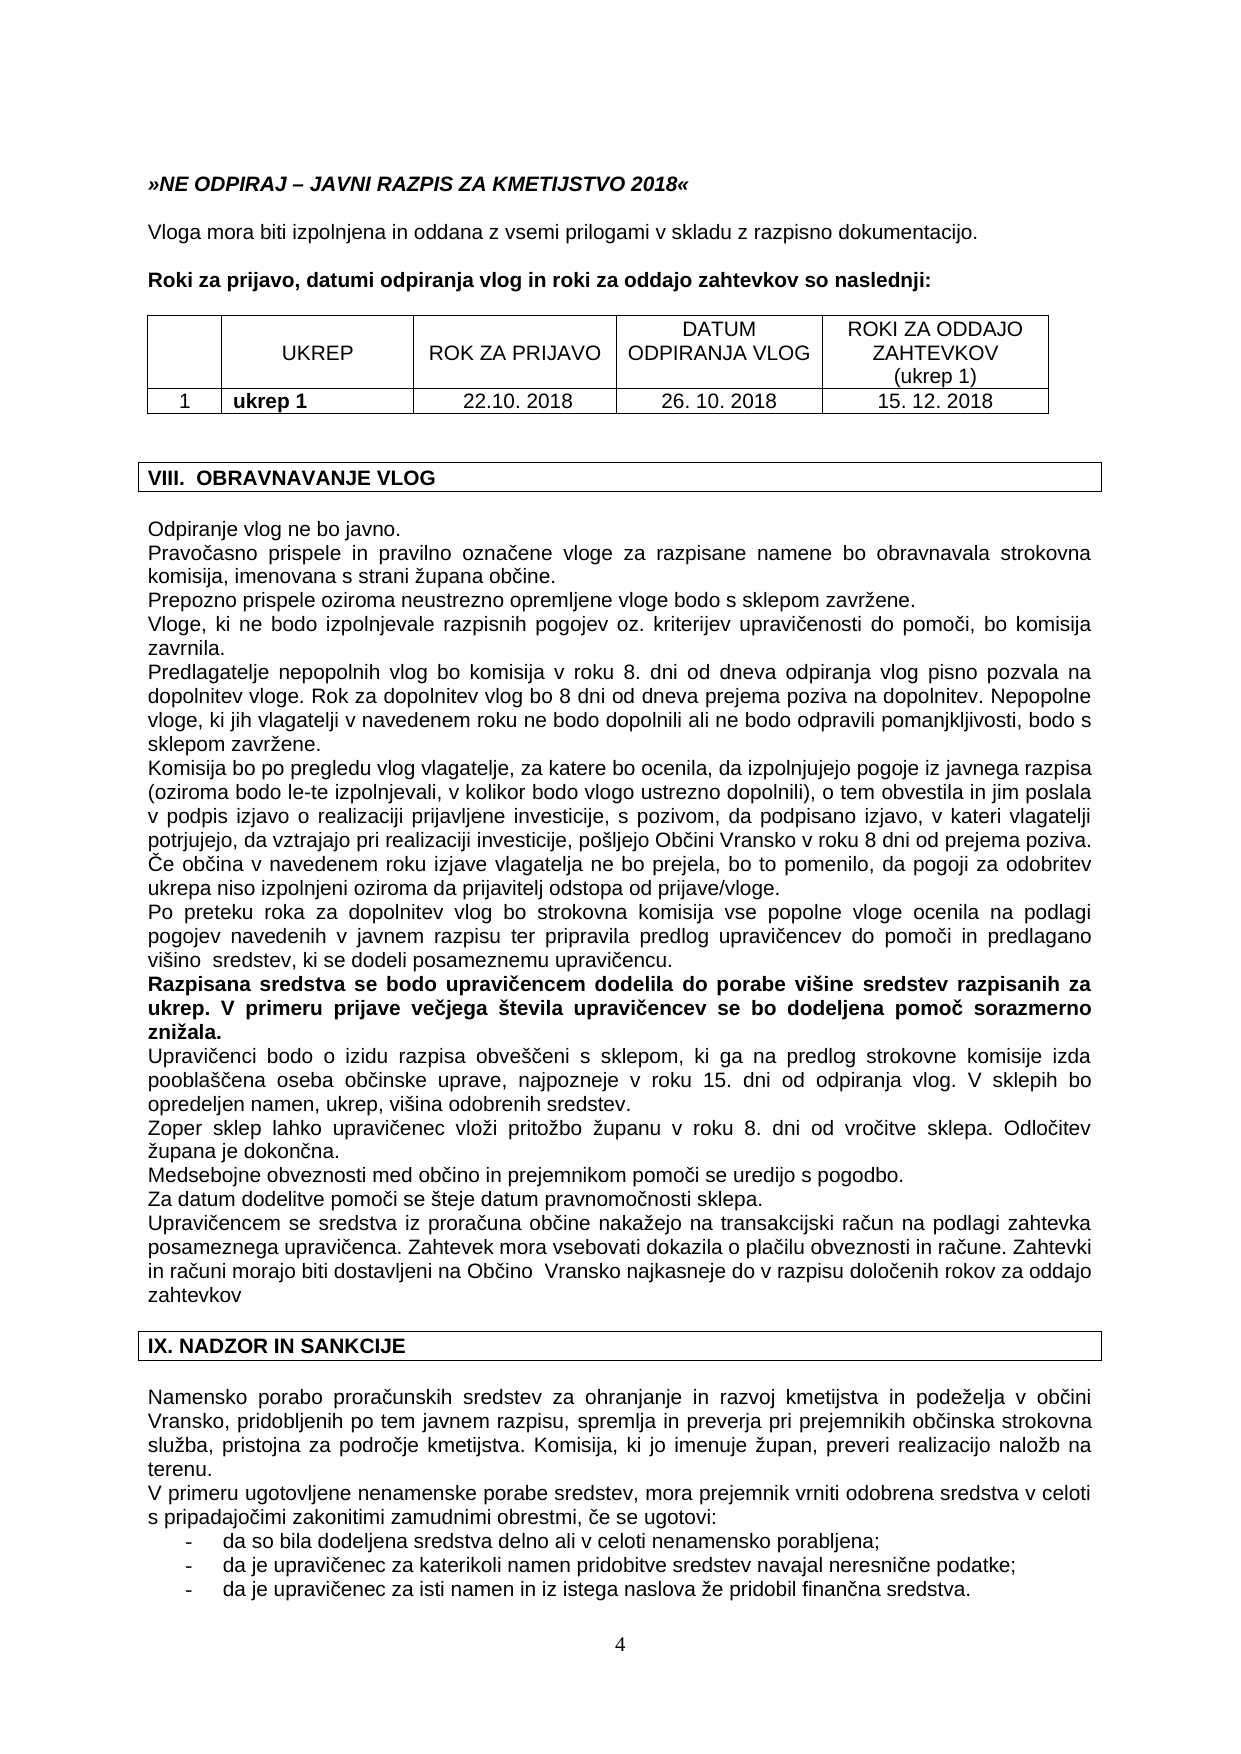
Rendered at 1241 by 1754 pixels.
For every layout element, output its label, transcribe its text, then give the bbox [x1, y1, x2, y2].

text Po preteku roka za dopolnitev vlog bo strokovna komisija vse popolne vloge ocenila na podlagi pogojev navedenih v javnem razpisu ter pripravila predlog upravičencev do pomoči in predlagano višino sredstev, ki se dodeli posameznemu upravičencu. [148, 900, 1093, 972]
text Upravičenci bodo o izidu razpisa obveščeni s sklepom, ki ga na predlog strokovne komisije izda pooblaščena oseba občinske uprave, najpozneje v roku 15. dni od odpiranja vlog. V sklepih bo opredeljen namen, ukrep, višina odobrenih sredstev. [148, 1043, 1093, 1115]
text Pravočasno prispele in pravilno označene vloge za razpisane namene bo obravnavala strokovna komisija, imenovana s strani župana občine. [148, 540, 1093, 588]
list OBRAVNAVANJE VLOG [139, 463, 1101, 491]
text Roki za prijavo, datumi odpiranja vlog in roki za oddajo zahtevkov so naslednji: [148, 267, 1093, 291]
list da je upravičenec za isti namen in iz istega naslova že pridobil finančna sredstva. [185, 1577, 1093, 1601]
text Vloge, ki ne bodo izpolnjevale razpisnih pogojev oz. kriterijev upravičenosti do pomoči, bo komisija zavrnila. [148, 612, 1093, 660]
table_header DATUM ODPIRANJA VLOG [617, 316, 822, 388]
text Predlagatelje nepopolnih vlog bo komisija v roku 8. dni od dneva odpiranja vlog pisno pozvala na dopolnitev vloge. Rok za dopolnitev vlog bo 8 dni od dneva prejema poziva na dopolnitev. Nepopolne vloge, ki jih vlagatelji v navedenem roku ne bodo dopolnili ali ne bodo odpravili pomanjkljivosti, bodo s sklepom zavržene. [148, 660, 1093, 756]
text Vloga mora biti izpolnjena in oddana z vsemi prilogami v skladu z razpisno dokumentacijo. [148, 219, 1093, 243]
text Prepozno prispele oziroma neustrezno opremljene vloge bodo s sklepom zavržene. [148, 588, 1093, 612]
table_header UKREP [222, 316, 413, 388]
table_header ROK ZA PRIJAVO [414, 316, 616, 388]
text Komisija bo po pregledu vlog vlagatelje, za katere bo ocenila, da izpolnjujejo pogoje iz javnega razpisa (oziroma bodo le-te izpolnjevali, v kolikor bodo vlogo ustrezno dopolnili), o tem obvestila in jim poslala v podpis izjavo o realizaciji prijavljene investicije, s pozivom, da podpisano izjavo, v kateri vlagatelji potrjujejo, da vztrajajo pri realizaciji investicije, pošljejo Občini Vransko v roku 8 dni od prejema poziva. Če občina v navedenem roku izjave vlagatelja ne bo prejela, bo to pomenilo, da pogoji za odobritev ukrepa niso izpolnjeni oziroma da prijavitelj odstopa od prijave/vloge. [148, 756, 1093, 900]
table_cell 1 [148, 389, 221, 413]
text Upravičencem se sredstva iz proračuna občine nakažejo na transakcijski račun na podlagi zahtevka posameznega upravičenca. Zahtevek mora vsebovati dokazila o plačilu obveznosti in račune. Zahtevki in računi morajo biti dostavljeni na Občino Vransko najkasneje do v razpisu določenih rokov za oddajo zahtevkov [148, 1211, 1093, 1307]
text Namensko porabo proračunskih sredstev za ohranjanje in razvoj kmetijstva in podeželja v občini Vransko, pridobljenih po tem javnem razpisu, spremlja in preverja pri prejemnikih občinska strokovna služba, pristojna za področje kmetijstva. Komisija, ki jo imenuje župan, preveri realizacijo naložb na terenu. [148, 1385, 1093, 1481]
table_cell ukrep 1 [222, 389, 413, 413]
list da je upravičenec za katerikoli namen pridobitve sredstev navajal neresnične podatke; [185, 1553, 1093, 1577]
table_cell 22.10. 2018 [414, 389, 616, 413]
text Odpiranje vlog ne bo javno. [148, 516, 1093, 540]
text V primeru ugotovljene nenamenske porabe sredstev, mora prejemnik vrniti odobrena sredstva v celoti s pripadajočimi zakonitimi zamudnimi obrestmi, če se ugotovi: [148, 1481, 1093, 1529]
text Medsebojne obveznosti med občino in prejemnikom pomoči se uredijo s pogodbo. [148, 1163, 1093, 1187]
text »NE ODPIRAJ – JAVNI RAZPIS ZA KMETIJSTVO 2018« [148, 172, 1093, 196]
table_cell 15. 12. 2018 [823, 389, 1048, 413]
list da so bila dodeljena sredstva delno ali v celoti nenamensko porabljena; [185, 1529, 1093, 1553]
table_header [148, 316, 221, 388]
text Zoper sklep lahko upravičenec vloži pritožbo županu v roku 8. dni od vročitve sklepa. Odločitev župana je dokončna. [148, 1115, 1093, 1163]
table_header ROKI ZA ODDAJO ZAHTEVKOV (ukrep 1) [823, 316, 1048, 388]
text Razpisana sredstva se bodo upravičencem dodelila do porabe višine sredstev razpisanih za ukrep. V primeru prijave večjega števila upravičencev se bo dodeljena pomoč sorazmerno znižala. [148, 972, 1093, 1043]
table_cell 26. 10. 2018 [617, 389, 822, 413]
list NADZOR IN SANKCIJE [139, 1332, 1101, 1360]
text Za datum dodelitve pomoči se šteje datum pravnomočnosti sklepa. [148, 1187, 1093, 1211]
